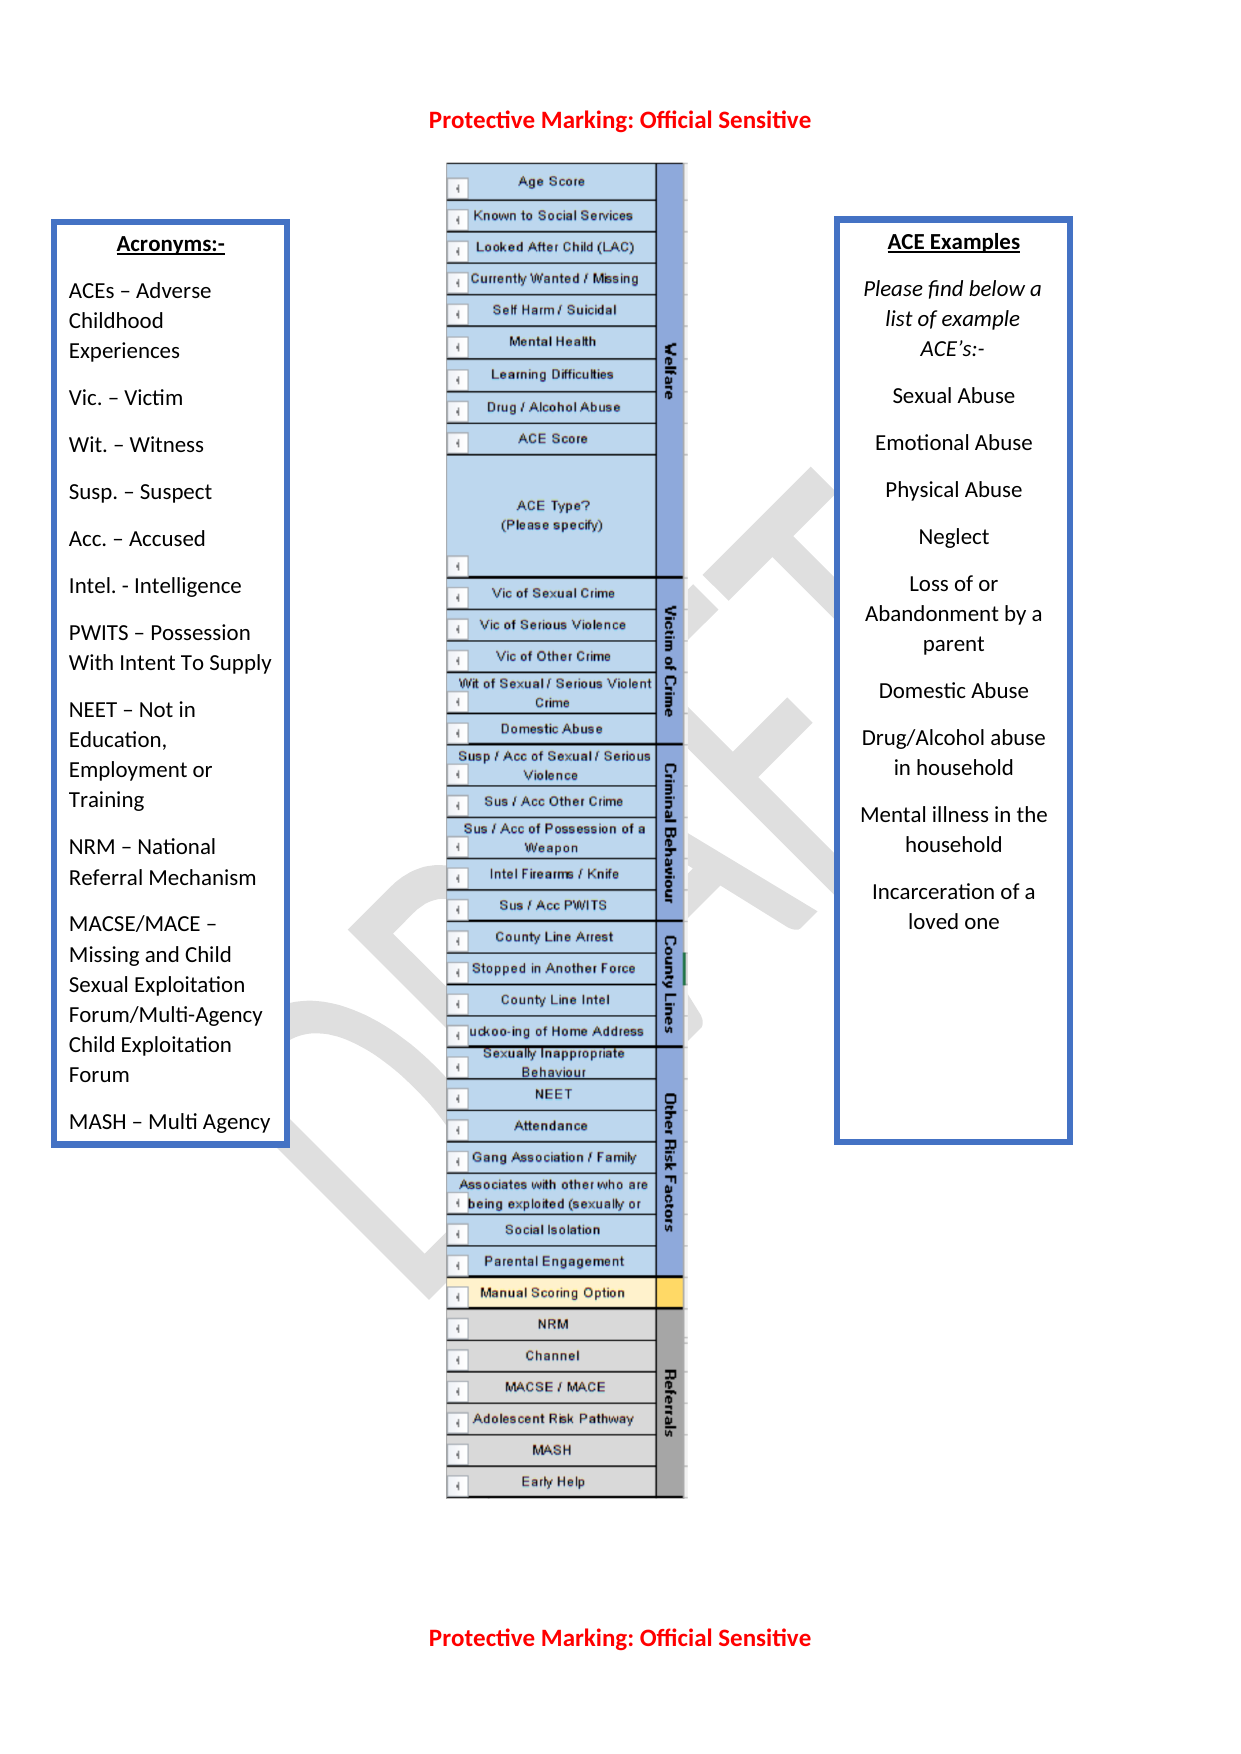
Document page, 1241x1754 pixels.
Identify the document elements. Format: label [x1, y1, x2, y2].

picture [446, 164, 687, 1498]
